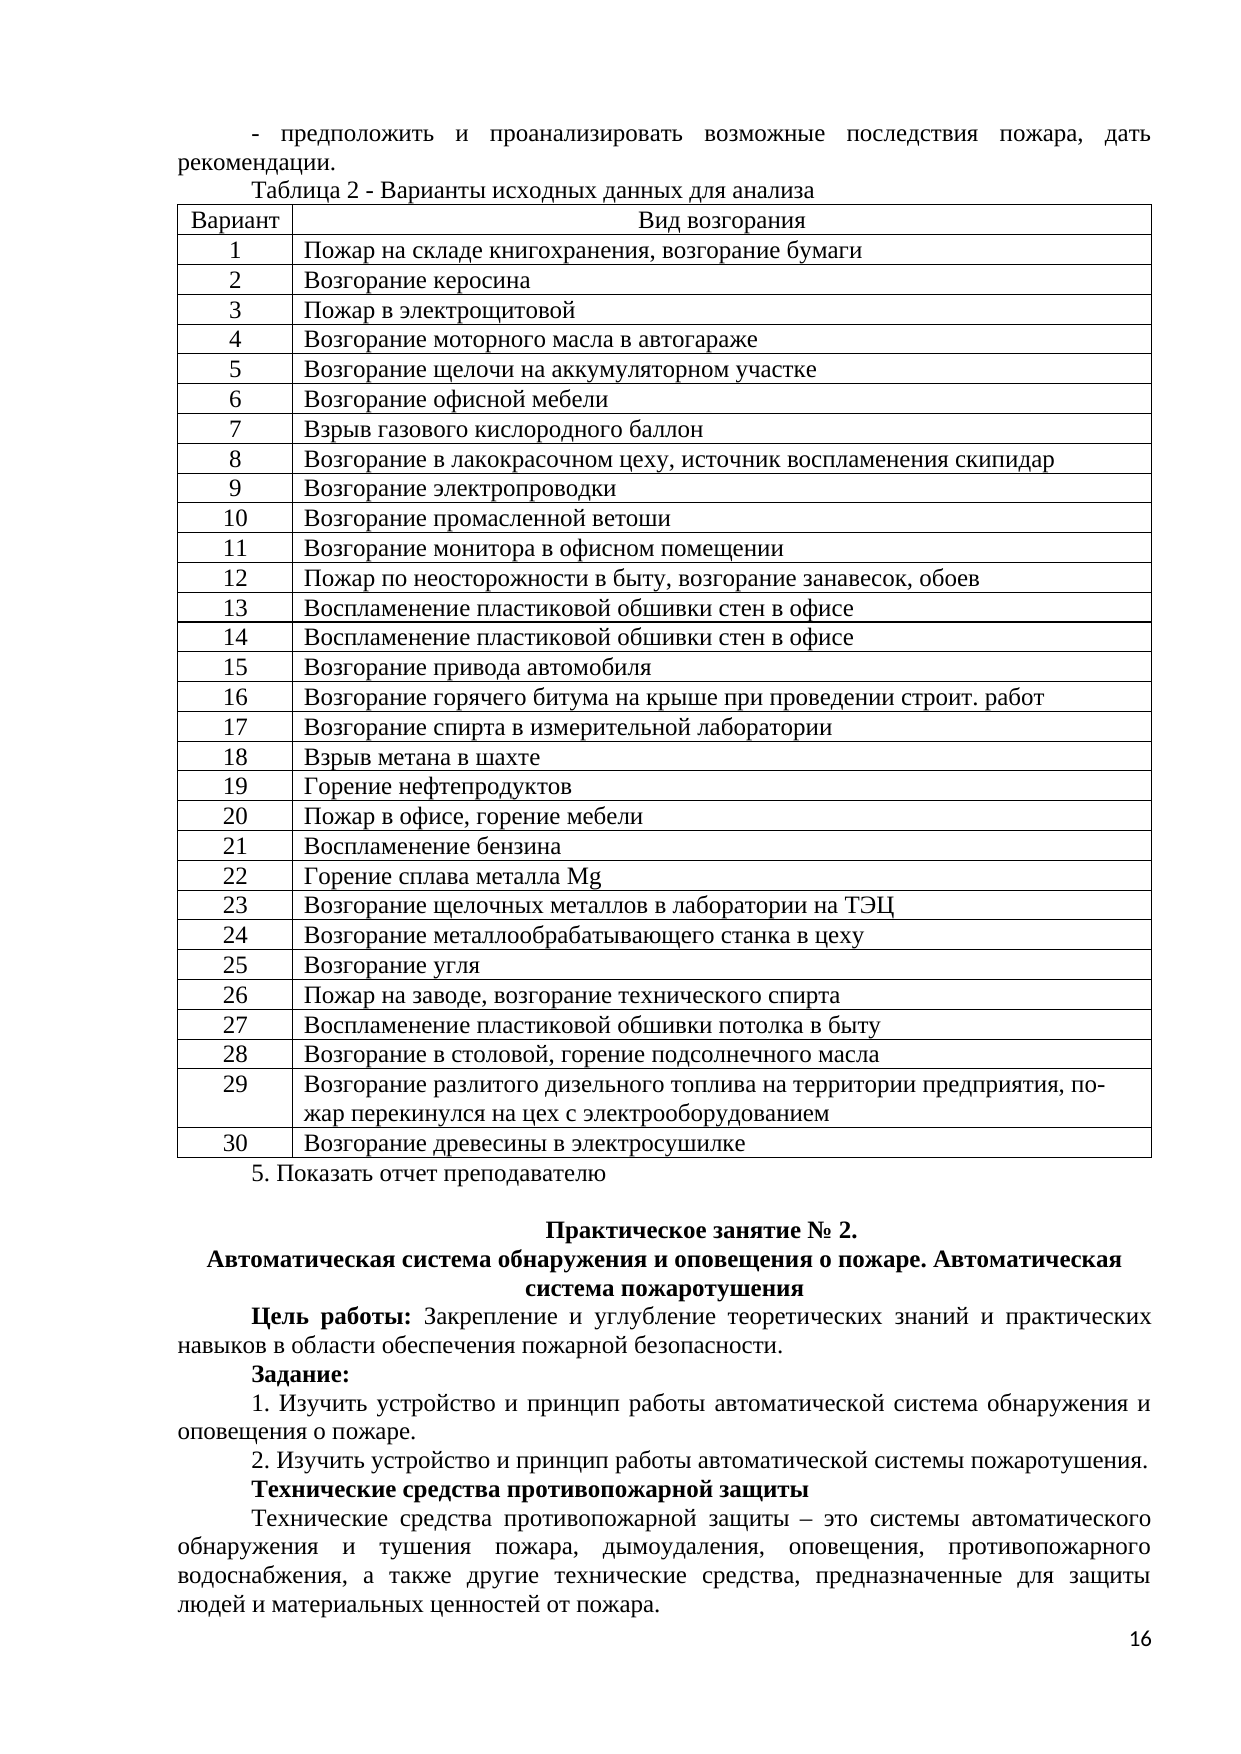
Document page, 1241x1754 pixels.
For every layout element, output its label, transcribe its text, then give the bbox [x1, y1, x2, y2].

table_cell 9 [178, 474, 292, 502]
table_cell Пожар на складе книгохранения, возгорание бумаги [293, 235, 1151, 264]
table_cell Возгорание привода автомобиля [293, 652, 1151, 681]
text - предположить и проанализировать возможные последствия пожара, дать рекомендации. [177, 118, 1152, 176]
table_cell 14 [178, 623, 292, 651]
table_cell 19 [178, 771, 292, 800]
table_cell 28 [178, 1040, 292, 1068]
table_cell 4 [178, 325, 292, 353]
table_cell Возгорание спирта в измерительной лаборатории [293, 712, 1151, 741]
table_cell 18 [178, 742, 292, 770]
table_cell Возгорание моторного масла в автогараже [293, 325, 1151, 353]
text Практическое занятие № 2. [177, 1215, 1152, 1244]
table_cell Воспламенение пластиковой обшивки стен в офисе [293, 623, 1151, 651]
table_cell Пожар на заводе, возгорание технического спирта [293, 980, 1151, 1009]
table_cell Воспламенение пластиковой обшивки потолка в быту [293, 1010, 1151, 1038]
table_cell 10 [178, 503, 292, 532]
text Автоматическая система обнаружения и оповещения о пожаре. Автоматическая система пожаротушения [177, 1244, 1152, 1301]
table_cell 23 [178, 891, 292, 919]
table_header Вариант [178, 205, 292, 234]
text 5. Показать отчет преподавателю [177, 1158, 1152, 1186]
table_cell Возгорание горячего битума на крыше при проведении строит. работ [293, 682, 1151, 711]
table_cell 20 [178, 801, 292, 830]
table_cell Возгорание электропроводки [293, 474, 1151, 502]
table_cell 24 [178, 920, 292, 949]
table_cell Возгорание древесины в электросушилке [293, 1128, 1151, 1157]
text Технические средства противопожарной защиты – это системы автоматического обнаружения и тушения пожара, дымоудаления, оповещения, противопожарного водоснабжения, а также другие технические средства, предназначенные для защиты людей и материальных ценностей от пожара. [177, 1503, 1152, 1618]
text Цель работы: Закрепление и углубление теоретических знаний и практических навыков в области обеспечения пожарной безопасности. [177, 1301, 1152, 1359]
text Технические средства противопожарной защиты [177, 1474, 1152, 1503]
table_cell Возгорание разлитого дизельного топлива на территории предприятия, по- жар перекинулся на цех с электрооборудованием [293, 1069, 1151, 1127]
table_cell 5 [178, 354, 292, 383]
table_cell Возгорание в столовой, горение подсолнечного масла [293, 1040, 1151, 1068]
table_cell 16 [178, 682, 292, 711]
text Таблица 2 - Варианты исходных данных для анализа [177, 176, 1152, 204]
table_cell Возгорание промасленной ветоши [293, 503, 1151, 532]
table_cell 25 [178, 950, 292, 979]
table_cell Возгорание монитора в офисном помещении [293, 533, 1151, 562]
table_cell 7 [178, 414, 292, 443]
table_cell 27 [178, 1010, 292, 1038]
table_cell Пожар в офисе, горение мебели [293, 801, 1151, 830]
table_cell 30 [178, 1128, 292, 1157]
table_cell 13 [178, 593, 292, 621]
table_cell 15 [178, 652, 292, 681]
table_cell Воспламенение бензина [293, 831, 1151, 860]
table_cell Пожар в электрощитовой [293, 295, 1151, 323]
table_cell Возгорание офисной мебели [293, 384, 1151, 413]
table_cell 17 [178, 712, 292, 741]
table_cell Горение сплава металла Мg [293, 861, 1151, 889]
table_cell Возгорание угля [293, 950, 1151, 979]
table_cell 8 [178, 444, 292, 472]
table_cell 26 [178, 980, 292, 1009]
table_cell 6 [178, 384, 292, 413]
table_cell 21 [178, 831, 292, 860]
text Задание: [177, 1359, 1152, 1388]
table_cell 22 [178, 861, 292, 889]
table_cell 11 [178, 533, 292, 562]
table_cell 2 [178, 265, 292, 294]
table_cell Возгорание керосина [293, 265, 1151, 294]
table_cell 3 [178, 295, 292, 323]
table_cell Возгорание металлообрабатывающего станка в цеху [293, 920, 1151, 949]
table_cell 12 [178, 563, 292, 592]
table_cell Пожар по неосторожности в быту, возгорание занавесок, обоев [293, 563, 1151, 592]
table_cell Горение нефтепродуктов [293, 771, 1151, 800]
table_cell Воспламенение пластиковой обшивки стен в офисе [293, 593, 1151, 621]
table_cell 29 [178, 1069, 292, 1127]
table_cell 1 [178, 235, 292, 264]
table_header Вид возгорания [293, 205, 1151, 234]
text 1. Изучить устройство и принцип работы автоматической система обнаружения и оповещения о пожаре. [177, 1388, 1152, 1445]
table_cell Взрыв газового кислородного баллон [293, 414, 1151, 443]
table_cell Возгорание щелочи на аккумуляторном участке [293, 354, 1151, 383]
table_cell Возгорание щелочных металлов в лаборатории на ТЭЦ [293, 891, 1151, 919]
text 2. Изучить устройство и принцип работы автоматической системы пожаротушения. [177, 1445, 1152, 1474]
table_cell Возгорание в лакокрасочном цеху, источник воспламенения скипидар [293, 444, 1151, 472]
table_cell Взрыв метана в шахте [293, 742, 1151, 770]
